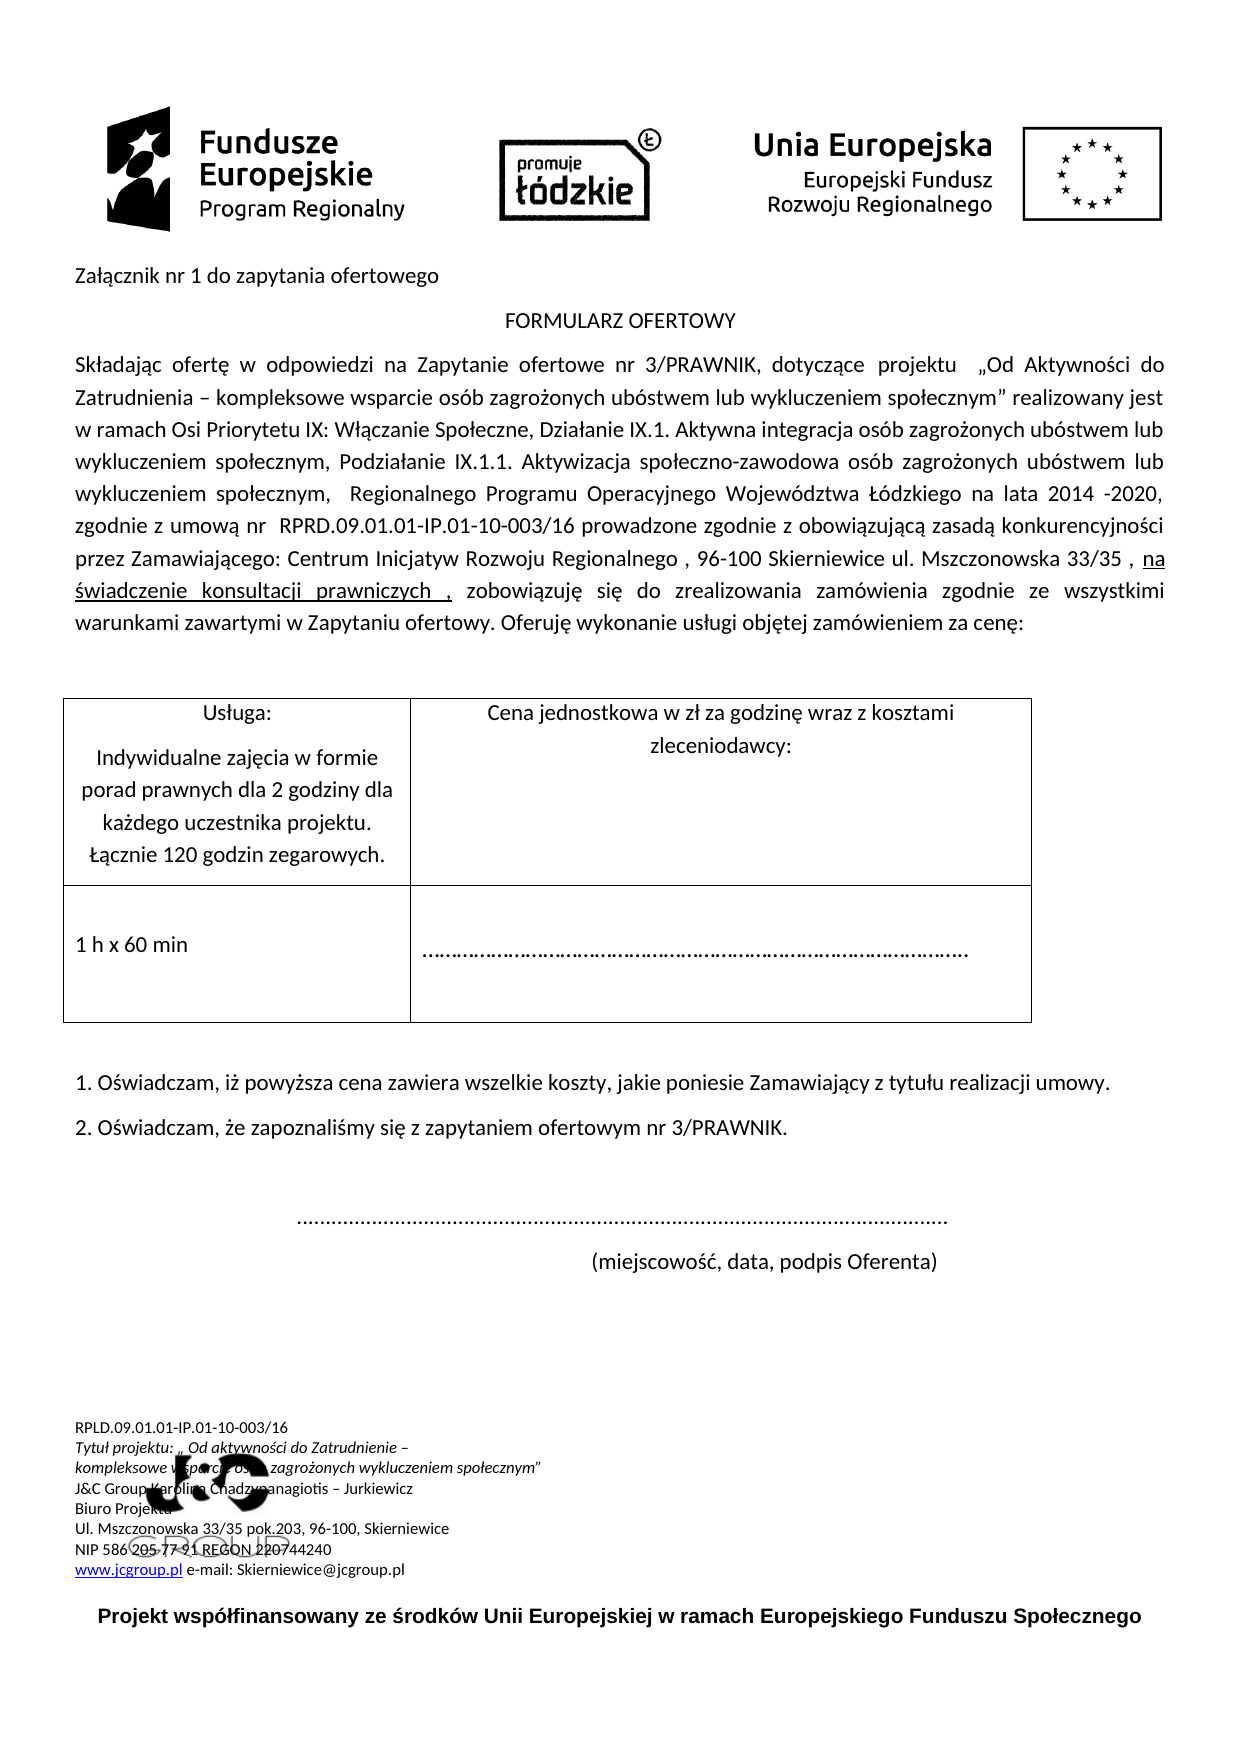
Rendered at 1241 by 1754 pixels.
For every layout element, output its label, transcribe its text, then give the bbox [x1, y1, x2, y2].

picture [227, 1424, 232, 1432]
table_header Cena jednostkowa w zł za godzinę wraz z kosztami zleceniodawcy: [411, 699, 1031, 884]
text (miejscowość, data, podpis Oferenta) [517, 1247, 1165, 1275]
table_cell ………………………………………………………………………………….. [411, 886, 1031, 1022]
text Składając ofertę w odpowiedzi na Zapytanie ofertowe nr 3/PRAWNIK, dotyczące projektu „Od Aktywności do Zatrudnienia – kompleksowe wsparcie osób zagrożonych ubóstwem lub wykluczeniem społecznym” realizowany jest w ramach Osi Priorytetu IX: Włączanie Społeczne, Działanie IX.1. Aktywna integracja osób zagrożonych ubóstwem lub wykluczeniem społecznym, Podziałanie IX.1.1. Aktywizacja społeczno-zawodowa osób zagrożonych ubóstwem lub wykluczeniem społecznym, Regionalnego Programu Operacyjnego Województwa Łódzkiego na lata 2014 -2020, zgodnie z umową nr RPRD.09.01.01-IP.01-10-003/16 prowadzone zgodnie z obowiązującą zasadą konkurencyjności przez Zamawiającego: Centrum Inicjatyw Rozwoju Regionalnego , 96-100 Skierniewice ul. Mszczonowska 33/35 , na świadczenie konsultacji prawniczych , zobowiązuję się do zrealizowania zamówienia zgodnie ze wszystkimi warunkami zawartymi w Zapytaniu ofertowy. Oferuję wykonanie usługi objętej zamówieniem za cenę: [75, 351, 1165, 636]
text ................................................................................................................. [222, 1202, 1165, 1230]
text Załącznik nr 1 do zapytania ofertowego [75, 262, 1165, 289]
table_cell 1 h x 60 min [64, 886, 410, 1022]
picture [241, 1424, 246, 1432]
picture [249, 1424, 254, 1432]
text 1. Oświadczam, iż powyższa cena zawiera wszelkie koszty, jakie poniesie Zamawiający z tytułu realizacji umowy. [75, 1068, 1165, 1096]
picture [137, 1424, 142, 1432]
picture [158, 1424, 163, 1432]
picture [116, 1424, 121, 1432]
picture [102, 1424, 107, 1432]
picture [75, 73, 1193, 262]
picture [197, 1424, 202, 1432]
text 2. Oświadczam, że zapoznaliśmy się z zapytaniem ofertowym nr 3/PRAWNIK. [75, 1113, 1165, 1141]
picture [90, 1424, 339, 1579]
text FORMULARZ OFERTOWY [75, 306, 1165, 334]
table_header Usługa: Indywidualne zajęcia w formie porad prawnych dla 2 godziny dla każdego uczestnika projektu. Łącznie 120 godzin zegarowych. [64, 699, 410, 884]
